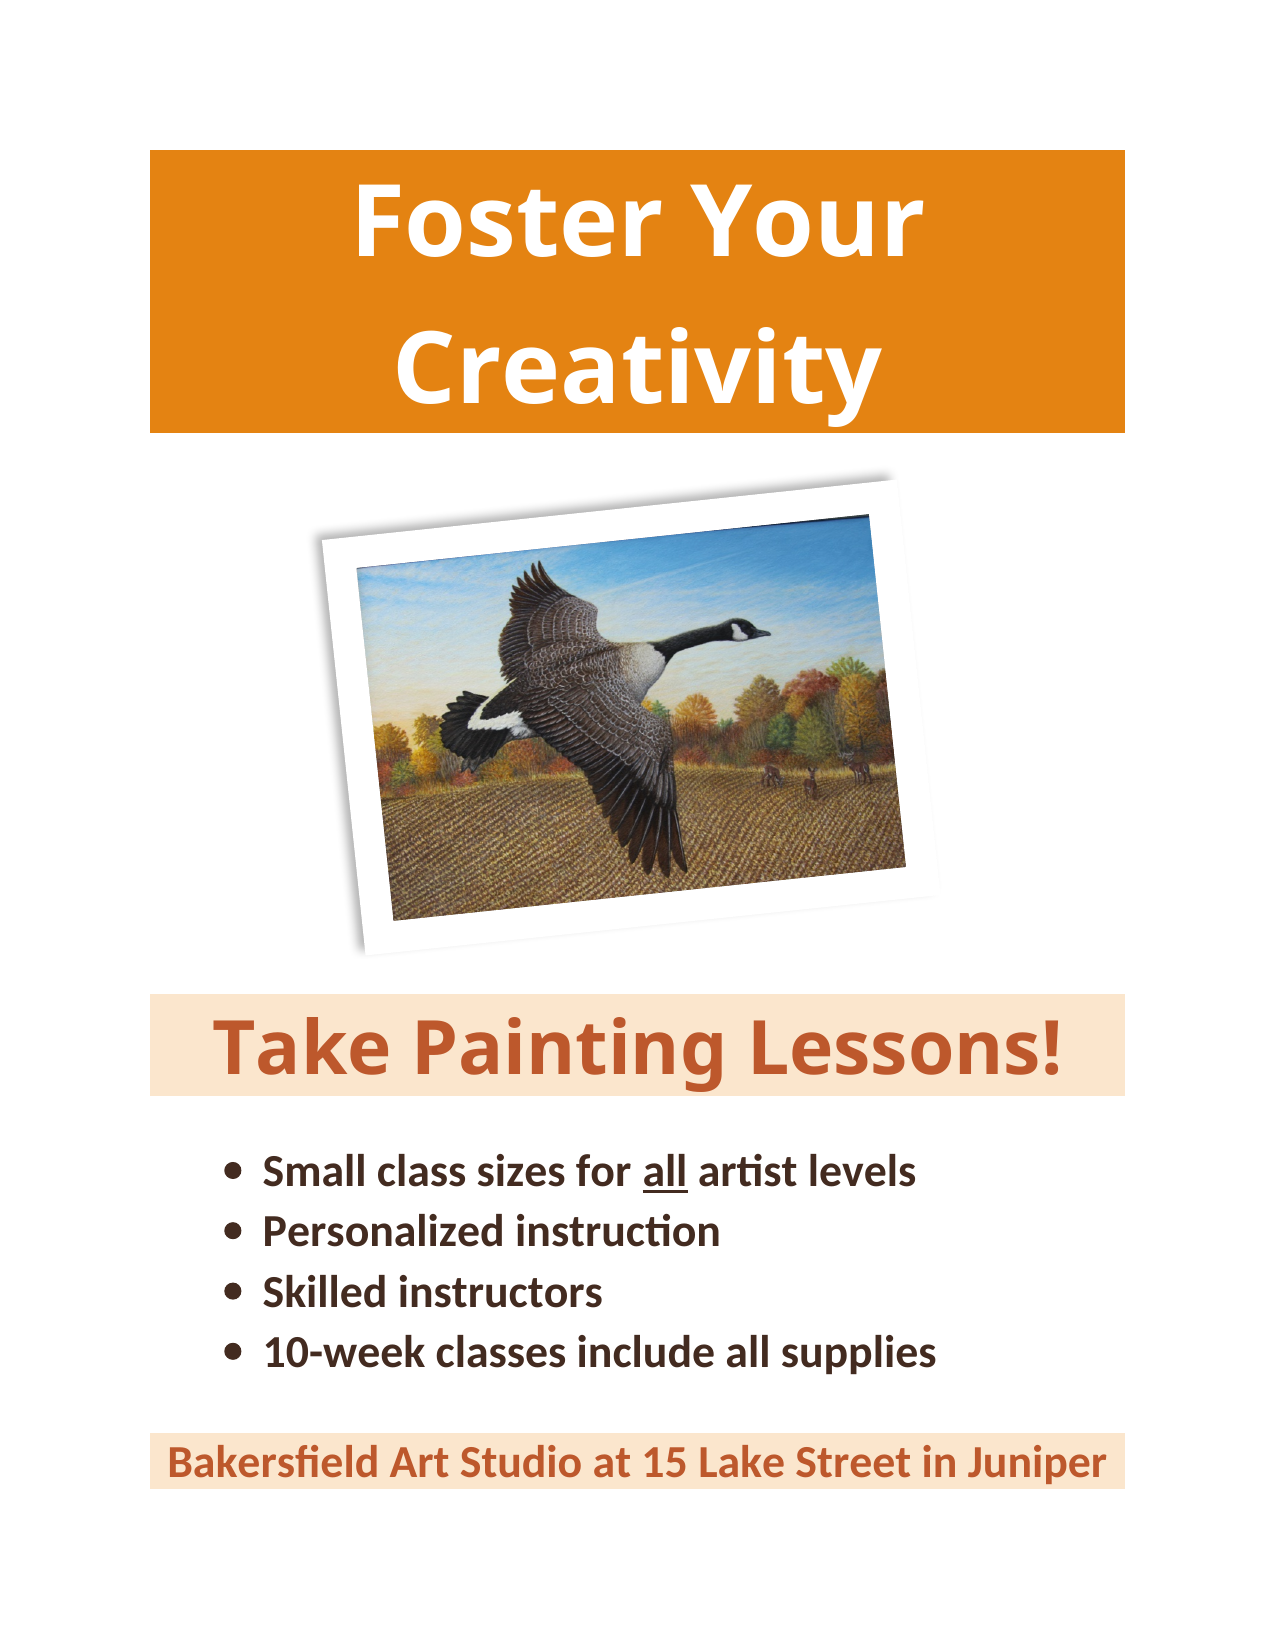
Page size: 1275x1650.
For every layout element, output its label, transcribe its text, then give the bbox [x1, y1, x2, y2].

picture [357, 515, 906, 920]
text Bakersfield Art Studio at 15 Lake Street in Juniper [150, 1433, 1125, 1489]
text Foster Your Creativity [150, 150, 1125, 433]
list Personalized instruction [225, 1202, 1125, 1258]
text Take Painting Lessons! [150, 994, 1125, 1096]
list 10-week classes include all supplies [225, 1323, 1125, 1379]
list Skilled instructors [225, 1263, 1125, 1319]
list Small class sizes for all artist levels [225, 1142, 1125, 1198]
